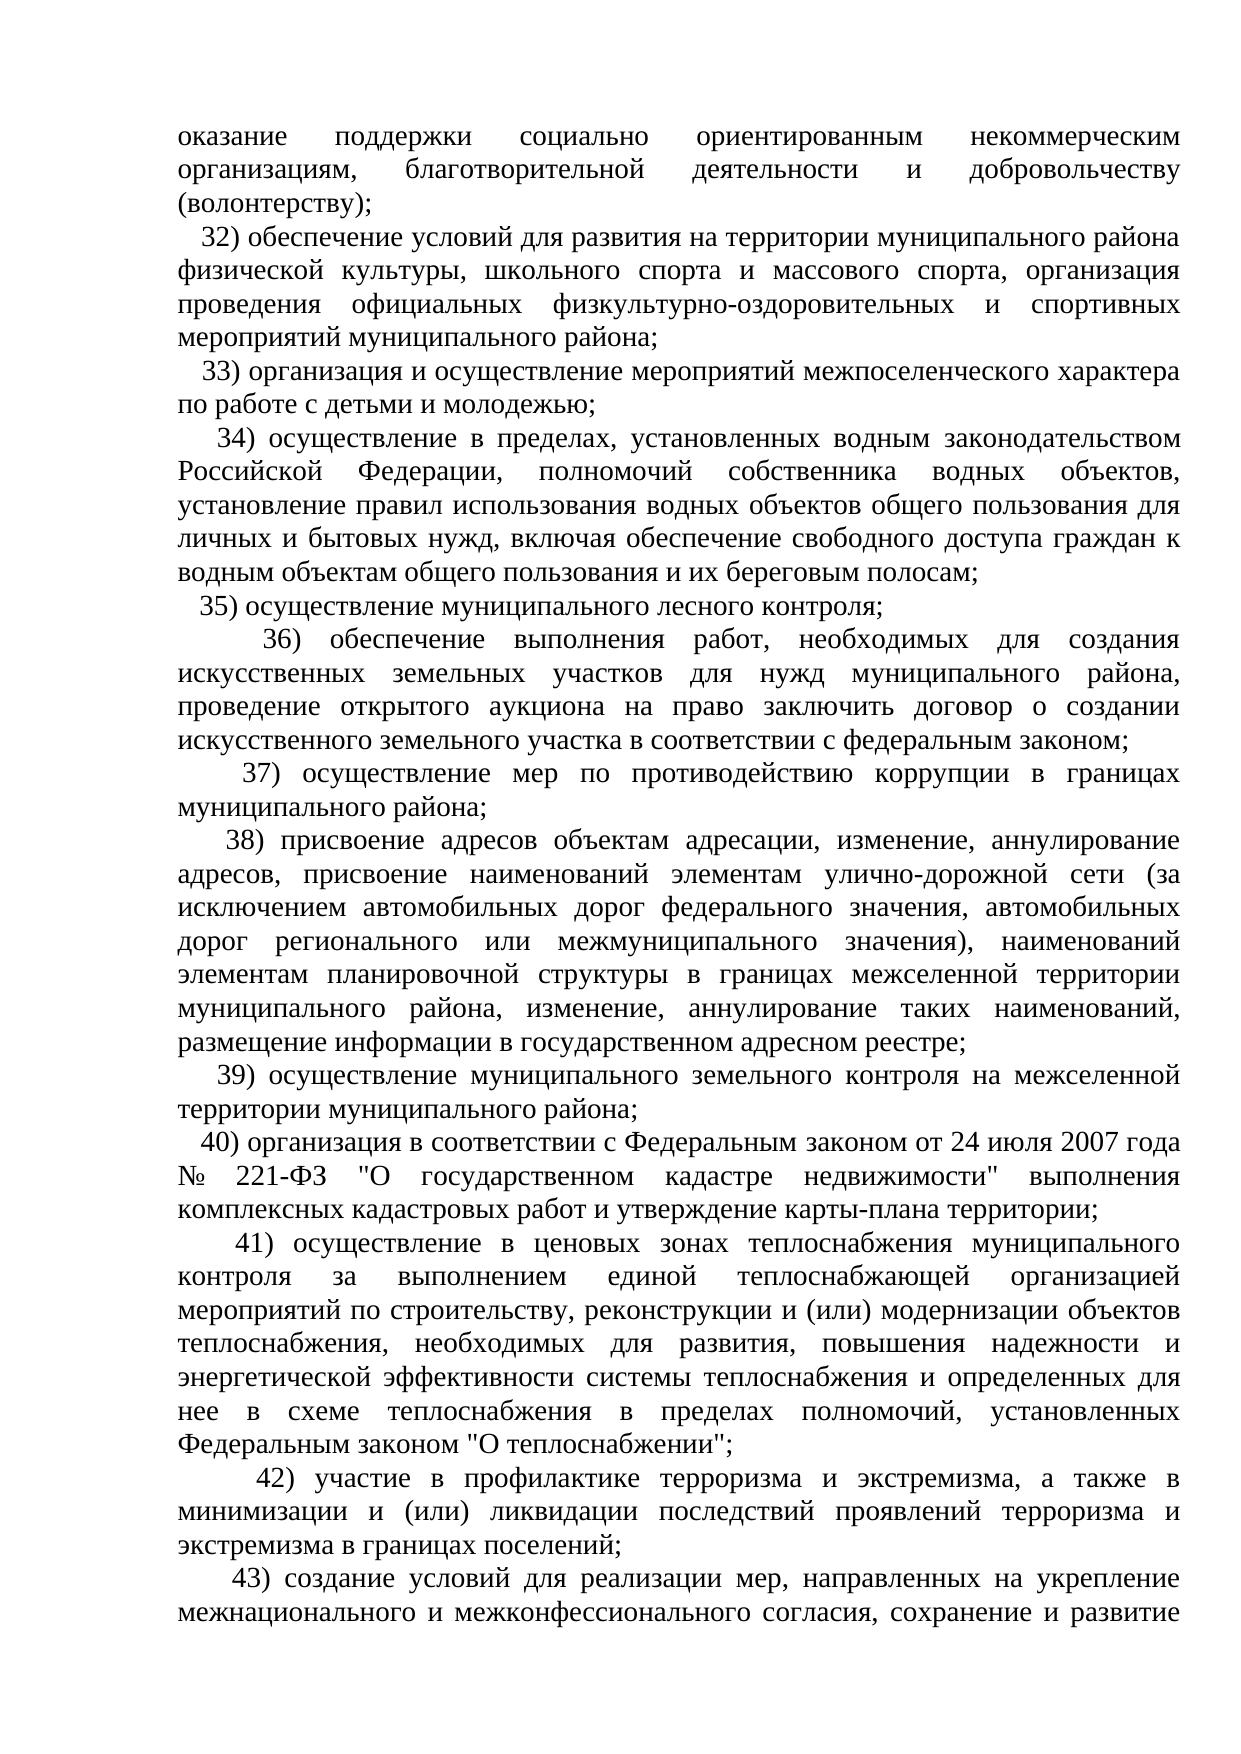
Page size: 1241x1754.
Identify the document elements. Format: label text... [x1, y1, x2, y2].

text 42) участие в профилактике терроризма и экстремизма, а также в минимизации и (или) ликвидации последствий проявлений терроризма и экстремизма в границах поселений; [177, 1460, 1181, 1560]
text 36) обеспечение выполнения работ, необходимых для создания искусственных земельных участков для нужд муниципального района, проведение открытого аукциона на право заключить договор о создании искусственного земельного участка в соответствии с федеральным законом; [177, 621, 1181, 755]
text 41) осуществление в ценовых зонах теплоснабжения муниципального контроля за выполнением единой теплоснабжающей организацией мероприятий по строительству, реконструкции и (или) модернизации объектов теплоснабжения, необходимых для развития, повышения надежности и энергетической эффективности системы теплоснабжения и определенных для нее в схеме теплоснабжения в пределах полномочий, установленных Федеральным законом "О теплоснабжении"; [177, 1225, 1181, 1460]
text 37) осуществление мер по противодействию коррупции в границах муниципального района; [177, 755, 1181, 822]
text 38) присвоение адресов объектам адресации, изменение, аннулирование адресов, присвоение наименований элементам улично-дорожной сети (за исключением автомобильных дорог федерального значения, автомобильных дорог регионального или межмуниципального значения), наименований элементам планировочной структуры в границах межселенной территории муниципального района, изменение, аннулирование таких наименований, размещение информации в государственном адресном реестре; [177, 822, 1181, 1057]
text 35) осуществление муниципального лесного контроля; [177, 588, 1181, 621]
text 34) осуществление в пределах, установленных водным законодательством Российской Федерации, полномочий собственника водных объектов, установление правил использования водных объектов общего пользования для личных и бытовых нужд, включая обеспечение свободного доступа граждан к водным объектам общего пользования и их береговым полосам; [177, 420, 1181, 588]
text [177, 118, 1181, 219]
text 32) обеспечение условий для развития на территории муниципального района физической культуры, школьного спорта и массового спорта, организация проведения официальных физкультурно-оздоровительных и спортивных мероприятий муниципального района; [177, 219, 1181, 353]
text 40) организация в соответствии с Федеральным законом от 24 июля 2007 года № 221-ФЗ "О государственном кадастре недвижимости" выполнения комплексных кадастровых работ и утверждение карты-плана территории; [177, 1124, 1181, 1225]
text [177, 1560, 1181, 1627]
text 33) организация и осуществление мероприятий межпоселенческого характера по работе с детьми и молодежью; [177, 353, 1181, 420]
text 39) осуществление муниципального земельного контроля на межселенной территории муниципального района; [177, 1057, 1181, 1124]
